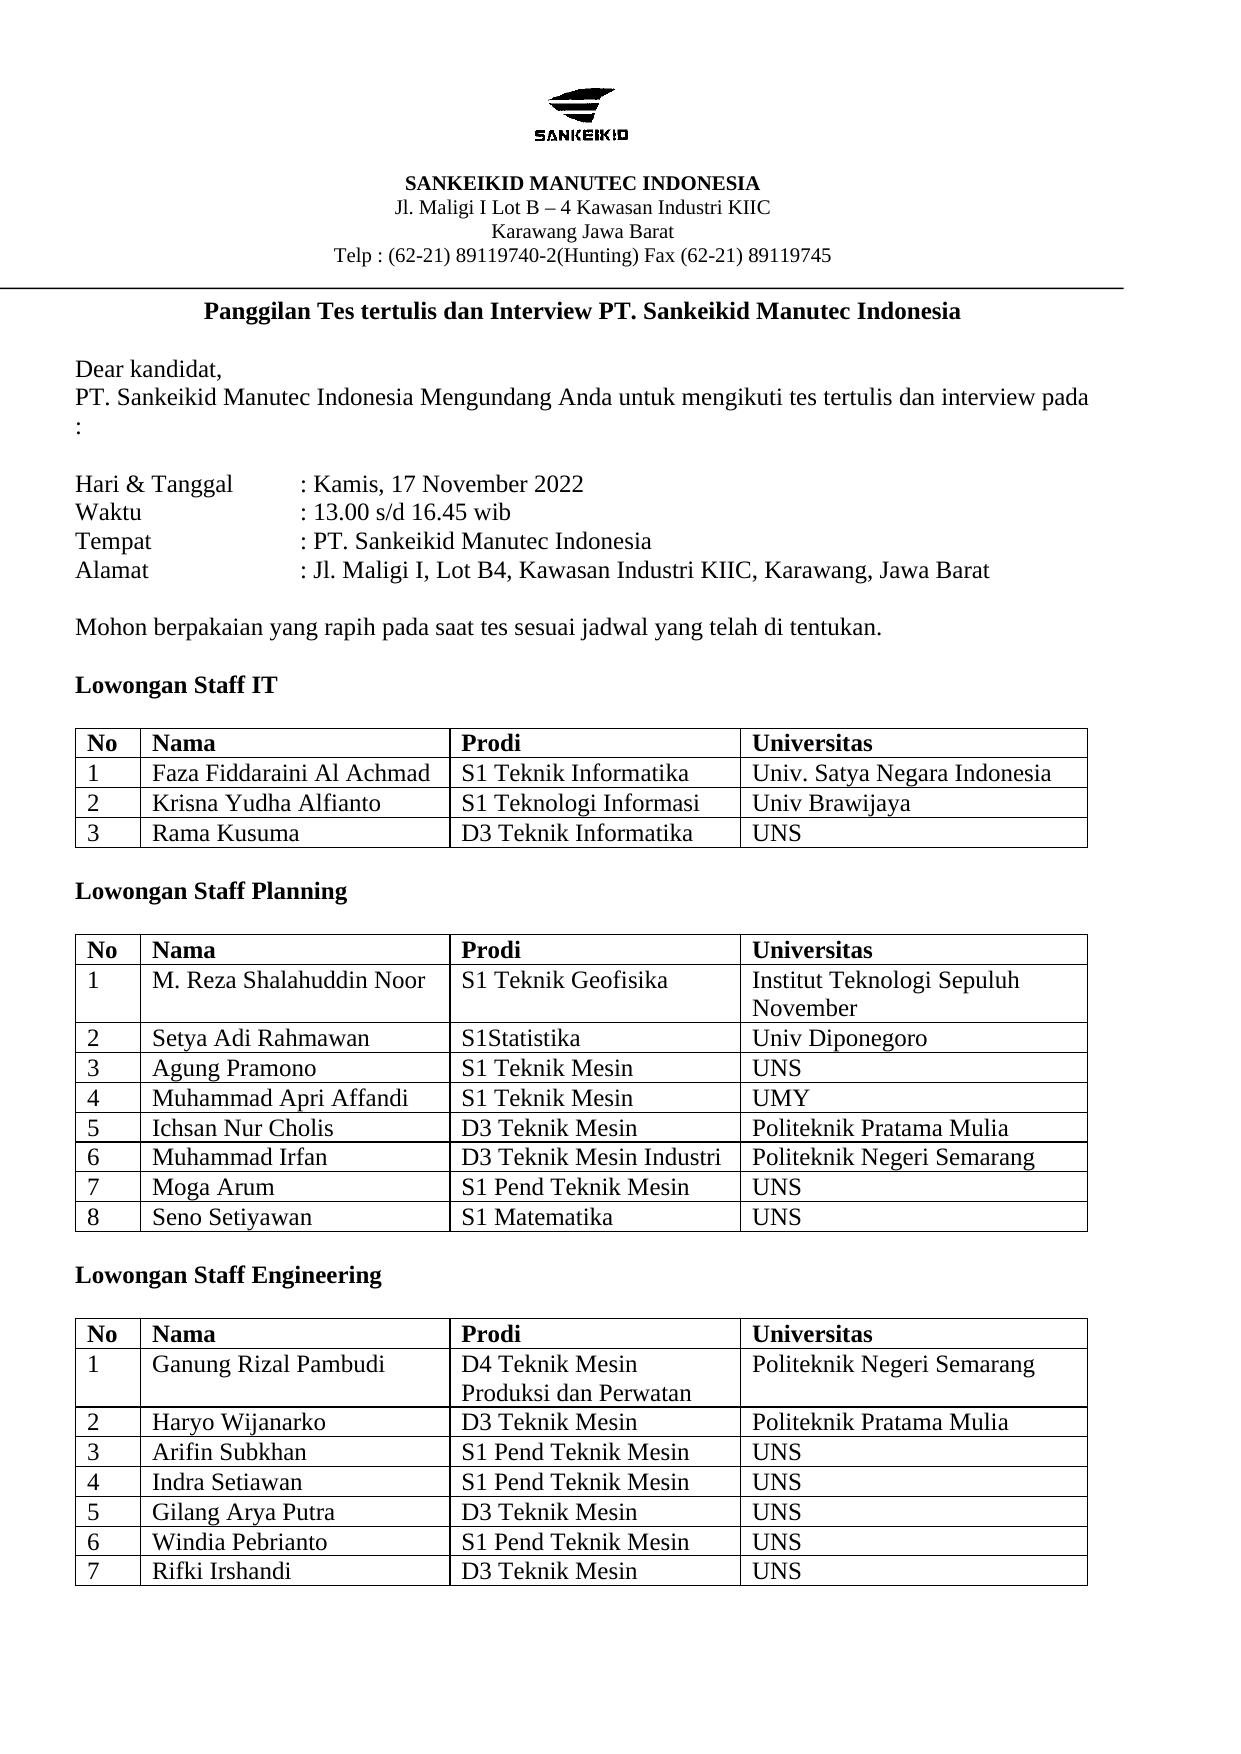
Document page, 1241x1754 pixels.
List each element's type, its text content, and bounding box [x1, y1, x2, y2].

table_cell Krisna Yudha Alfianto [141, 788, 449, 817]
table_cell S1Statistika [451, 1023, 740, 1052]
table_cell S1 Teknik Mesin [451, 1053, 740, 1082]
table_cell 3 [76, 818, 140, 847]
table_header Prodi [451, 1319, 740, 1348]
table_cell 2 [76, 788, 140, 817]
table_cell 3 [76, 1053, 140, 1082]
text Jl. Maligi I Lot B – 4 Kawasan Industri KIIC [75, 195, 1090, 219]
table_cell S1 Pend Teknik Mesin [451, 1527, 740, 1555]
table_cell 2 [76, 1408, 140, 1436]
table_cell Muhammad Irfan [141, 1143, 449, 1171]
table_cell S1 Teknik Geofisika [451, 965, 740, 1022]
table_header Prodi [451, 935, 740, 964]
table_cell UMY [741, 1083, 1087, 1112]
table_cell 1 [76, 965, 140, 1022]
text Panggilan Tes tertulis dan Interview PT. Sankeikid Manutec Indonesia [75, 296, 1090, 325]
text SANKEIKID MANUTEC INDONESIA [75, 171, 1090, 195]
table_cell 3 [76, 1437, 140, 1466]
table_cell UNS [741, 1437, 1087, 1466]
table_header No [76, 1319, 140, 1348]
table_cell Faza Fiddaraini Al Achmad [141, 758, 449, 787]
table_cell UNS [741, 1497, 1087, 1526]
table_header No [76, 729, 140, 757]
table_header Prodi [451, 729, 740, 757]
table_cell S1 Pend Teknik Mesin [451, 1437, 740, 1466]
table_cell 7 [76, 1556, 140, 1585]
table_cell UNS [741, 1556, 1087, 1585]
table_cell D3 Teknik Mesin [451, 1113, 740, 1141]
table_cell UNS [741, 1053, 1087, 1082]
table_cell Univ. Satya Negara Indonesia [741, 758, 1087, 787]
table_cell 4 [76, 1467, 140, 1496]
table_cell D3 Teknik Mesin [451, 1497, 740, 1526]
table_cell D3 Teknik Informatika [451, 818, 740, 847]
table_cell Ichsan Nur Cholis [141, 1113, 449, 1141]
table_cell UNS [741, 1467, 1087, 1496]
table_header Universitas [741, 729, 1087, 757]
table_cell Rama Kusuma [141, 818, 449, 847]
table_cell Haryo Wijanarko [141, 1408, 449, 1436]
table_cell Politeknik Negeri Semarang [741, 1143, 1087, 1171]
table_cell Rifki Irshandi [141, 1556, 449, 1585]
table_cell UNS [741, 1202, 1087, 1231]
table_cell Indra Setiawan [141, 1467, 449, 1496]
table_cell Muhammad Apri Affandi [141, 1083, 449, 1112]
table_cell Agung Pramono [141, 1053, 449, 1082]
table_cell UNS [741, 818, 1087, 847]
table_cell D4 Teknik Mesin Produksi dan Perwatan [451, 1349, 740, 1406]
table_cell Politeknik Negeri Semarang [741, 1349, 1087, 1406]
text Waktu : 13.00 s/d 16.45 wib Tempat : PT. Sankeikid Manutec Indonesia [75, 497, 1090, 555]
table_cell M. Reza Shalahuddin Noor [141, 965, 449, 1022]
table_cell Institut Teknologi Sepuluh November [741, 965, 1087, 1022]
table_cell S1 Pend Teknik Mesin [451, 1172, 740, 1201]
table_cell Windia Pebrianto [141, 1527, 449, 1555]
table_cell 2 [76, 1023, 140, 1052]
table_header Nama [141, 935, 449, 964]
table_header No [76, 935, 140, 964]
table_cell 6 [76, 1527, 140, 1555]
text Dear kandidat, PT. Sankeikid Manutec Indonesia Mengundang Anda untuk mengikuti tes tertulis dan interview pada : Hari & Tanggal : Kamis, 17 November 2022 [75, 354, 1090, 497]
table_cell Setya Adi Rahmawan [141, 1023, 449, 1052]
table_cell Univ Brawijaya [741, 788, 1087, 817]
text Alamat : Jl. Maligi I, Lot B4, Kawasan Industri KIIC, Karawang, Jawa Barat [75, 555, 1090, 584]
table_cell 1 [76, 758, 140, 787]
picture [525, 75, 641, 159]
text Lowongan Staff IT [75, 670, 1090, 699]
table_cell 5 [76, 1113, 140, 1141]
text Telp : (62-21) 89119740-2(Hunting) Fax (62-21) 89119745 [75, 243, 1090, 267]
table_cell 7 [76, 1172, 140, 1201]
text Lowongan Staff Engineering [75, 1261, 1090, 1289]
table_cell Univ Diponegoro [741, 1023, 1087, 1052]
table_cell Gilang Arya Putra [141, 1497, 449, 1526]
table_cell 5 [76, 1497, 140, 1526]
table_cell S1 Matematika [451, 1202, 740, 1231]
table_cell Arifin Subkhan [141, 1437, 449, 1466]
table_cell Politeknik Pratama Mulia [741, 1408, 1087, 1436]
table_cell Moga Arum [141, 1172, 449, 1201]
table_header Universitas [741, 935, 1087, 964]
text Lowongan Staff Planning [75, 876, 1090, 905]
table_header Nama [141, 1319, 449, 1348]
table_cell S1 Pend Teknik Mesin [451, 1467, 740, 1496]
table_cell Politeknik Pratama Mulia [741, 1113, 1087, 1141]
table_header Nama [141, 729, 449, 757]
table_cell S1 Teknologi Informasi [451, 788, 740, 817]
table_header Universitas [741, 1319, 1087, 1348]
table_cell 6 [76, 1143, 140, 1171]
table_cell D3 Teknik Mesin Industri [451, 1143, 740, 1171]
table_cell D3 Teknik Mesin [451, 1408, 740, 1436]
table_cell Seno Setiyawan [141, 1202, 449, 1231]
text Mohon berpakaian yang rapih pada saat tes sesuai jadwal yang telah di tentukan. [75, 612, 1090, 641]
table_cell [451, 1556, 740, 1585]
table_cell Ganung Rizal Pambudi [141, 1349, 449, 1406]
text Karawang Jawa Barat [75, 219, 1090, 243]
table_cell S1 Teknik Mesin [451, 1083, 740, 1112]
table_cell 8 [76, 1202, 140, 1231]
table_cell UNS [741, 1172, 1087, 1201]
table_cell UNS [741, 1527, 1087, 1555]
table_cell 1 [76, 1349, 140, 1406]
table_cell 4 [76, 1083, 140, 1112]
table_cell S1 Teknik Informatika [451, 758, 740, 787]
